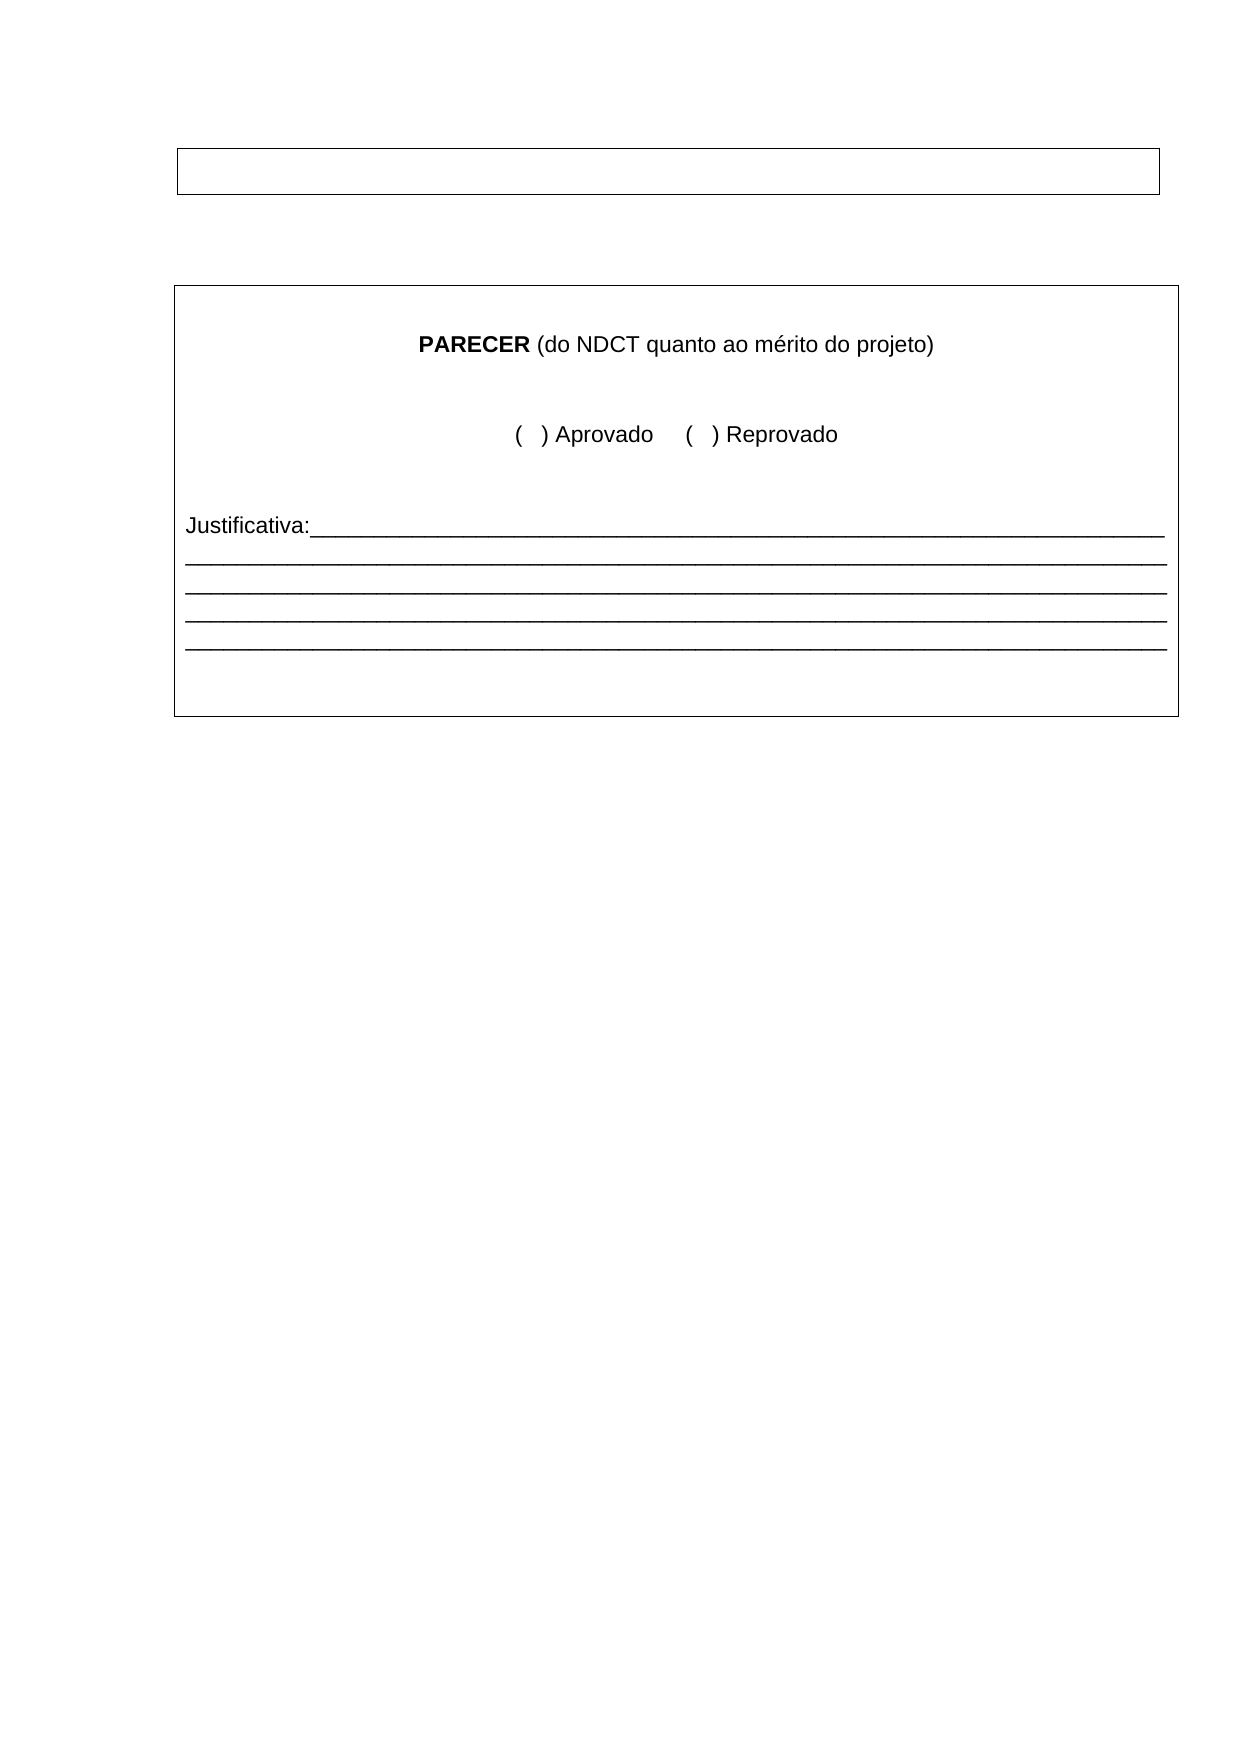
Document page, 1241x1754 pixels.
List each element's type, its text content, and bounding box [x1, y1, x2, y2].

table_header PARECER (do NDCT quanto ao mérito do projeto) ( ) Aprovado ( ) Reprovado Justificativa:_______________________________________________________________________________________________________________________________________________________________________________________________________________________________________________________________________________________________________________________________________________________________________________________ [175, 286, 1178, 716]
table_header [178, 149, 1159, 194]
